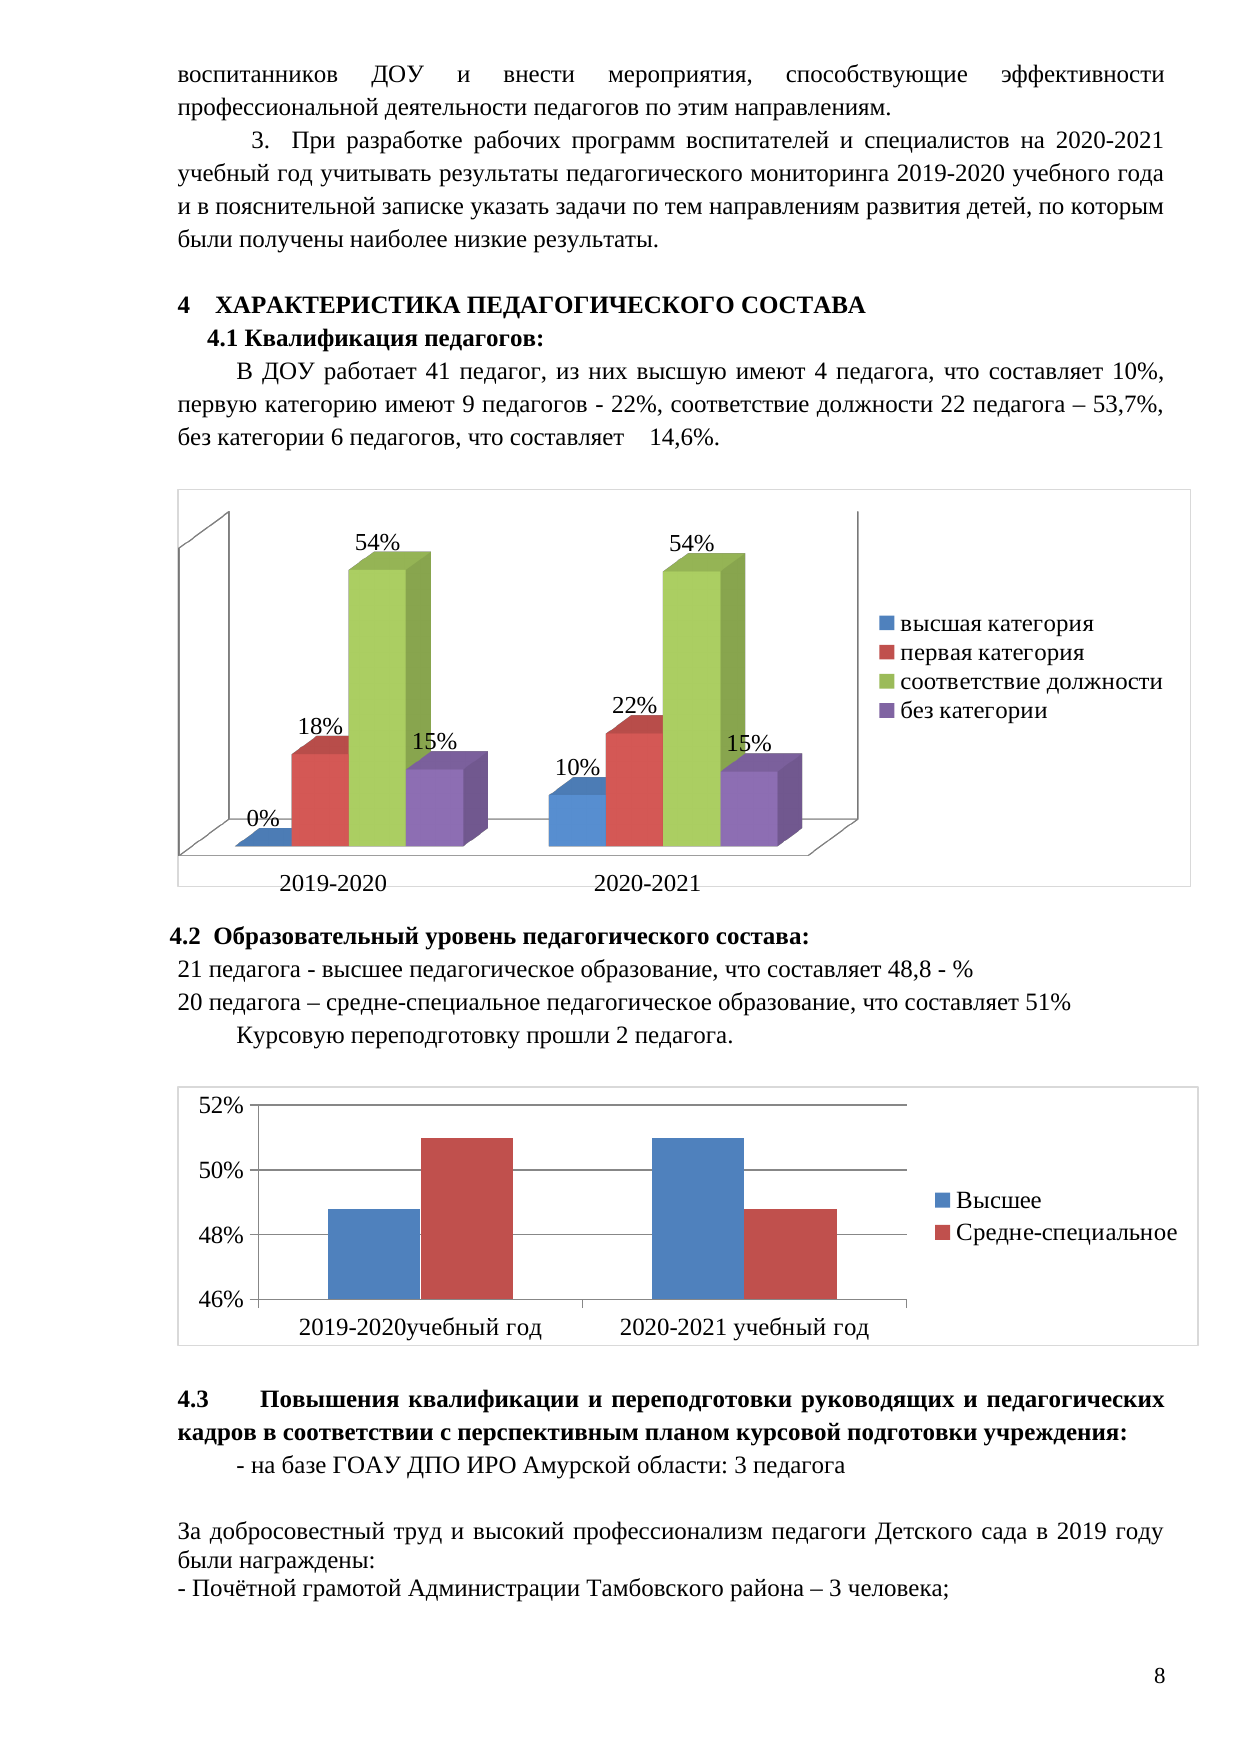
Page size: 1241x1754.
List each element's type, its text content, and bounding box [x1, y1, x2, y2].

list ХАРАКТЕРИСТИКА ПЕДАГОГИЧЕСКОГО СОСТАВА [177, 290, 1165, 319]
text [177, 59, 1165, 121]
text - на базе ГОАУ ДПО ИРО Амурской области: 3 педагога [177, 1450, 1165, 1479]
list Повышения квалификации и переподготовки руководящих и педагогических кадров в соответствии с перспективным планом курсовой подготовки учреждения: [177, 1384, 1165, 1446]
list Квалификация педагогов: [207, 323, 1165, 352]
text - Почётной грамотой Администрации Тамбовского района – 3 человека; [177, 1573, 1165, 1602]
text 21 педагога - высшее педагогическое образование, что составляет 48,8 - % [177, 954, 1165, 983]
text 3. При разработке рабочих программ воспитателей и специалистов на 2020-2021 учебный год учитывать результаты педагогического мониторинга 2019-2020 учебного года и в пояснительной записке указать задачи по тем направлениям развития детей, по которым были получены наиболее низкие результаты. [177, 125, 1165, 253]
text В ДОУ работает 41 педагог, из них высшую имеют 4 педагога, что составляет 10%, первую категорию имеют 9 педагогов - 22%, соответствие должности 22 педагога – 53,7%, без категории 6 педагогов, что составляет 14,6%. [177, 356, 1165, 451]
list Образовательный уровень педагогического состава: [169, 921, 1165, 949]
text За добросовестный труд и высокий профессионализм педагоги Детского сада в 2019 году были награждены: [177, 1516, 1165, 1573]
text 20 педагога – средне-специальное педагогическое образование, что составляет 51% [177, 987, 1165, 1016]
text Курсовую переподготовку прошли 2 педагога. [177, 1020, 1165, 1049]
